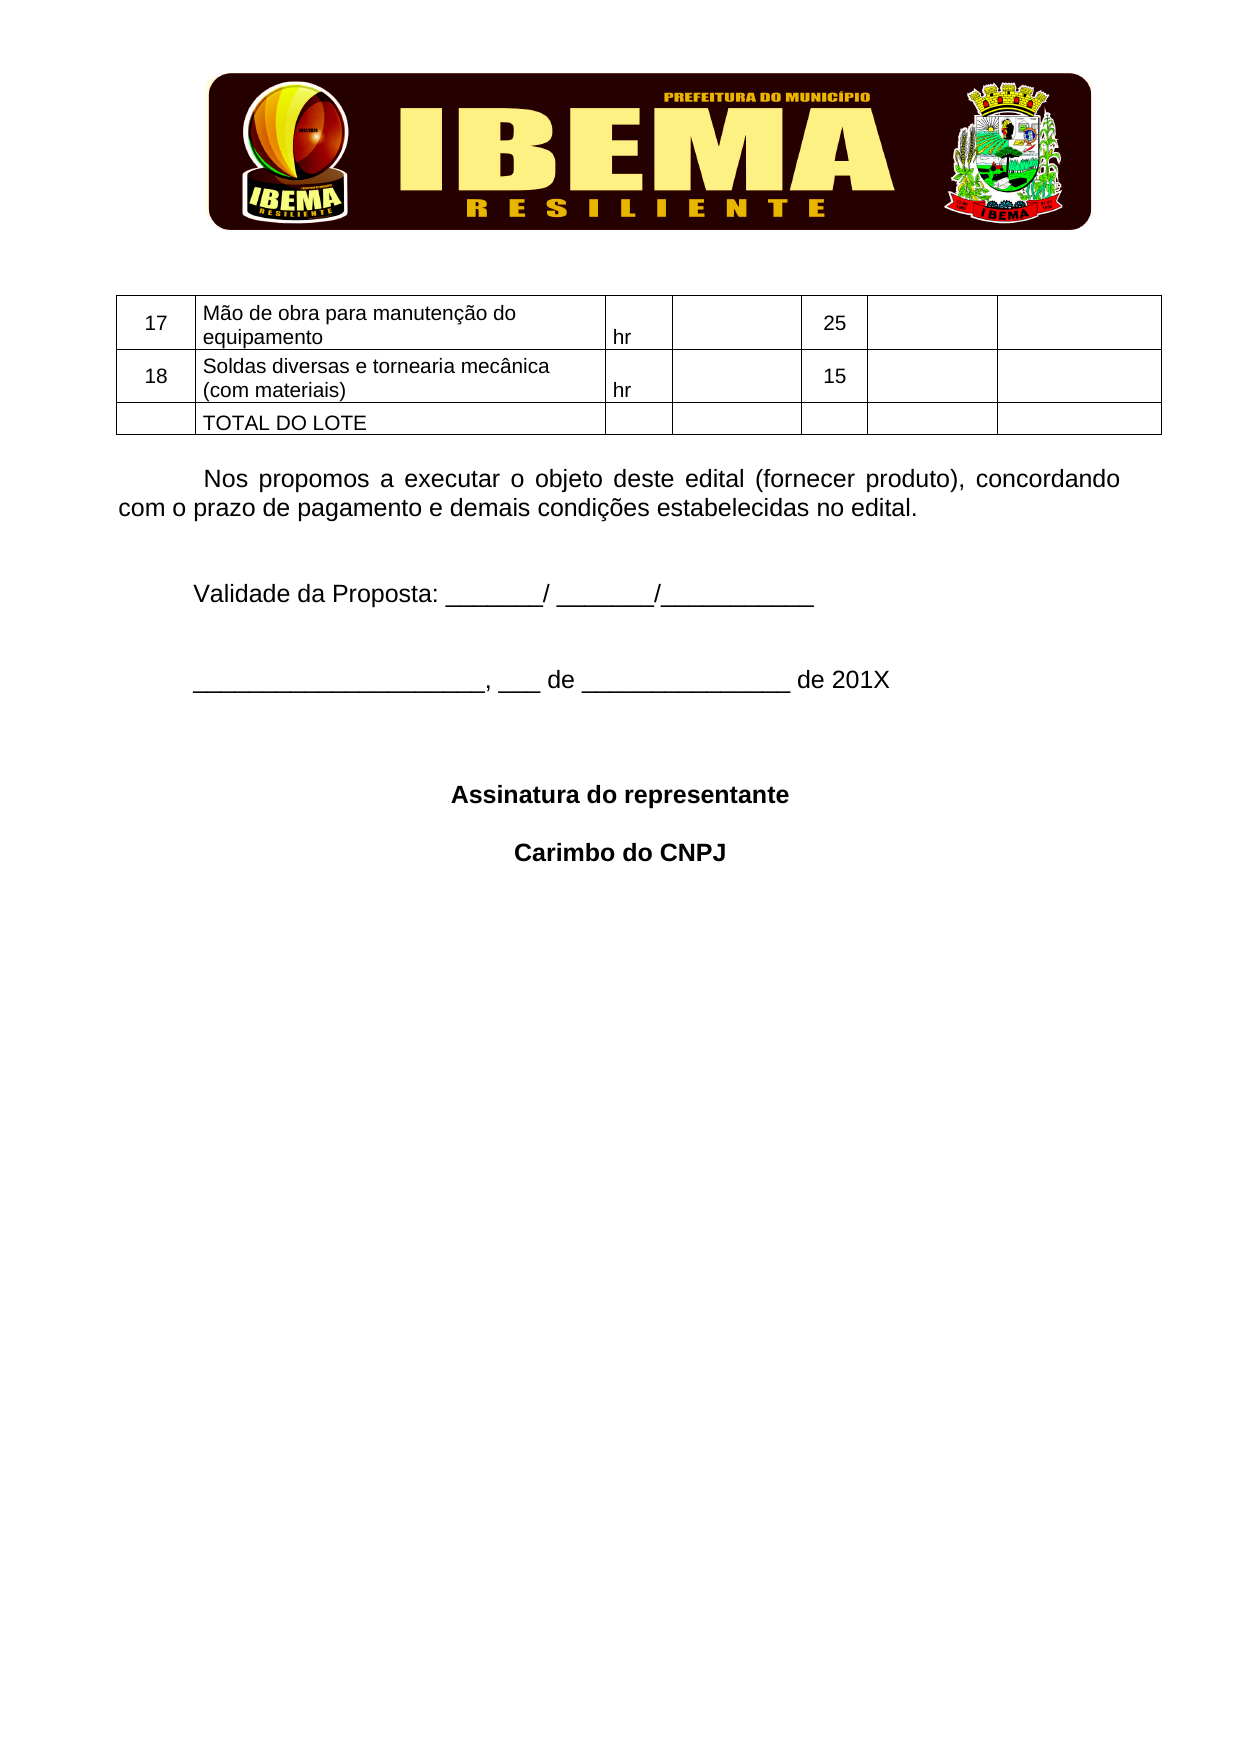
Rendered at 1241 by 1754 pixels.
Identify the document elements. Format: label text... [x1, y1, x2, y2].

table_cell [868, 296, 997, 348]
table_cell 17 [117, 296, 195, 348]
table_cell [673, 350, 801, 402]
text Nos propomos a executar o objeto deste edital (fornecer produto), concordando com o prazo de pagamento e demais condições estabelecidas no edital. [118, 464, 1122, 522]
table_cell [673, 296, 801, 348]
table_cell [868, 350, 997, 402]
text Validade da Proposta: _______/ _______/___________ [118, 579, 1122, 608]
table_cell [998, 350, 1161, 402]
table_cell 18 [117, 350, 195, 402]
table_cell 25 [802, 296, 867, 348]
table_cell hr [606, 296, 672, 348]
table_cell Soldas diversas e tornearia mecânica (com materiais) [196, 350, 605, 402]
table_cell [117, 403, 195, 434]
table_cell [998, 403, 1161, 434]
table_cell [998, 296, 1161, 348]
picture [205, 73, 1092, 230]
table_cell [868, 403, 997, 434]
text _____________________, ___ de _______________ de 201X [118, 665, 1122, 694]
table_cell 15 [802, 350, 867, 402]
table_cell [606, 403, 672, 434]
table_cell [673, 403, 801, 434]
table_cell TOTAL DO LOTE [196, 403, 605, 434]
text Assinatura do representante [118, 780, 1122, 809]
text Carimbo do CNPJ [118, 838, 1122, 867]
table_cell Mão de obra para manutenção do equipamento [196, 296, 605, 348]
table_cell hr [606, 350, 672, 402]
table_cell [802, 403, 867, 434]
